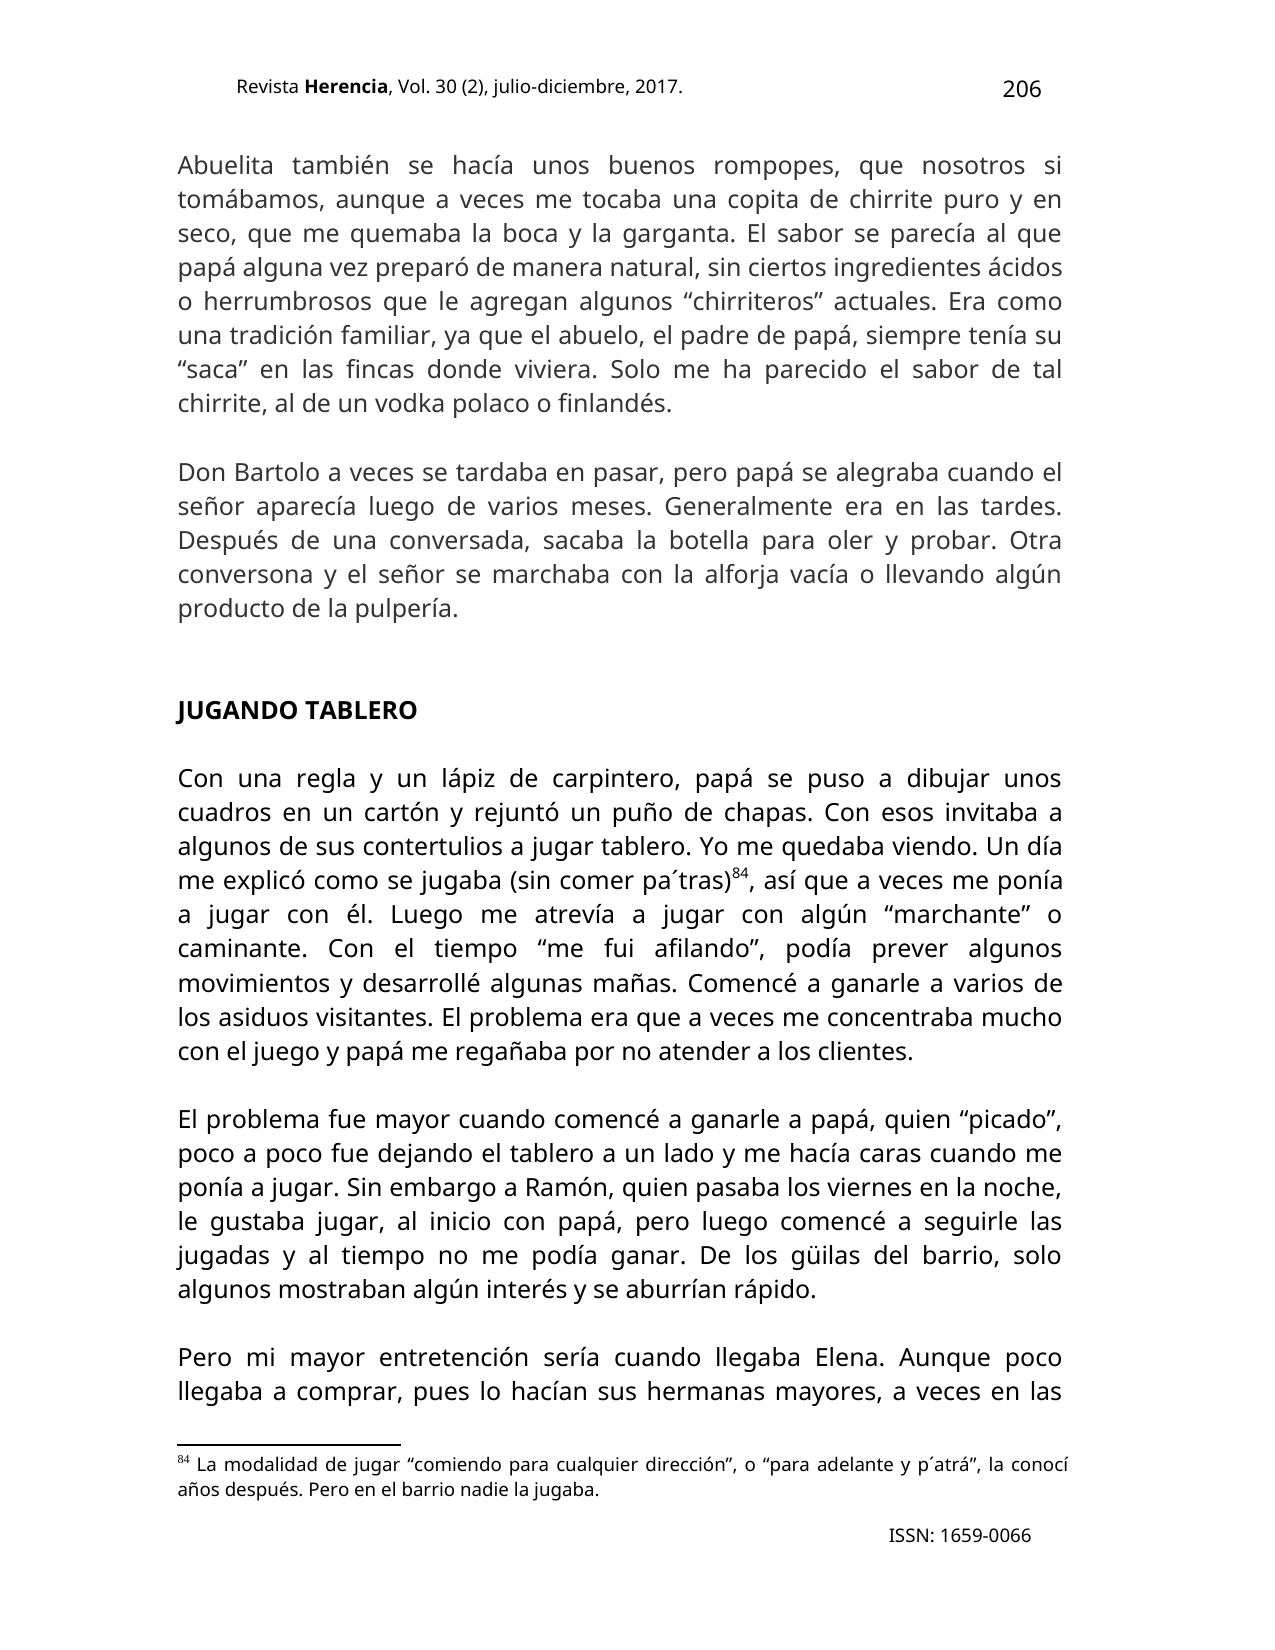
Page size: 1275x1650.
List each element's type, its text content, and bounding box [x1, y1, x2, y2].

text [177, 1340, 1064, 1408]
text Don Bartolo a veces se tardaba en pasar, pero papá se alegraba cuando el señor aparecía luego de varios meses. Generalmente era en las tardes. Después de una conversada, sacaba la botella para oler y probar. Otra conversona y el señor se marchaba con la alforja vacía o llevando algún producto de la pulpería. [177, 454, 1064, 624]
text Abuelita también se hacía unos buenos rompopes, que nosotros si tomábamos, aunque a veces me tocaba una copita de chirrite puro y en seco, que me quemaba la boca y la garganta. El sabor se parecía al que papá alguna vez preparó de manera natural, sin ciertos ingredientes ácidos o herrumbrosos que le agregan algunos “chirriteros” actuales. Era como una tradición familiar, ya que el abuelo, el padre de papá, siempre tenía su “saca” en las fincas donde viviera. Solo me ha parecido el sabor de tal chirrite, al de un vodka polaco o finlandés. [177, 148, 1064, 420]
text Con una regla y un lápiz de carpintero, papá se puso a dibujar unos cuadros en un cartón y rejuntó un puño de chapas. Con esos invitaba a algunos de sus contertulios a jugar tablero. Yo me quedaba viendo. Un día me explicó como se jugaba (sin comer pa´tras), así que a veces me ponía a jugar con él. Luego me atrevía a jugar con algún “marchante” o caminante. Con el tiempo “me fui afilando”, podía prever algunos movimientos y desarrollé algunas mañas. Comencé a ganarle a varios de los asiduos visitantes. El problema era que a veces me concentraba mucho con el juego y papá me regañaba por no atender a los clientes. [177, 761, 1064, 1067]
text El problema fue mayor cuando comencé a ganarle a papá, quien “picado”, poco a poco fue dejando el tablero a un lado y me hacía caras cuando me ponía a jugar. Sin embargo a Ramón, quien pasaba los viernes en la noche, le gustaba jugar, al inicio con papá, pero luego comencé a seguirle las jugadas y al tiempo no me podía ganar. De los güilas del barrio, solo algunos mostraban algún interés y se aburrían rápido. [177, 1101, 1064, 1306]
text JUGANDO TABLERO [177, 693, 1064, 727]
